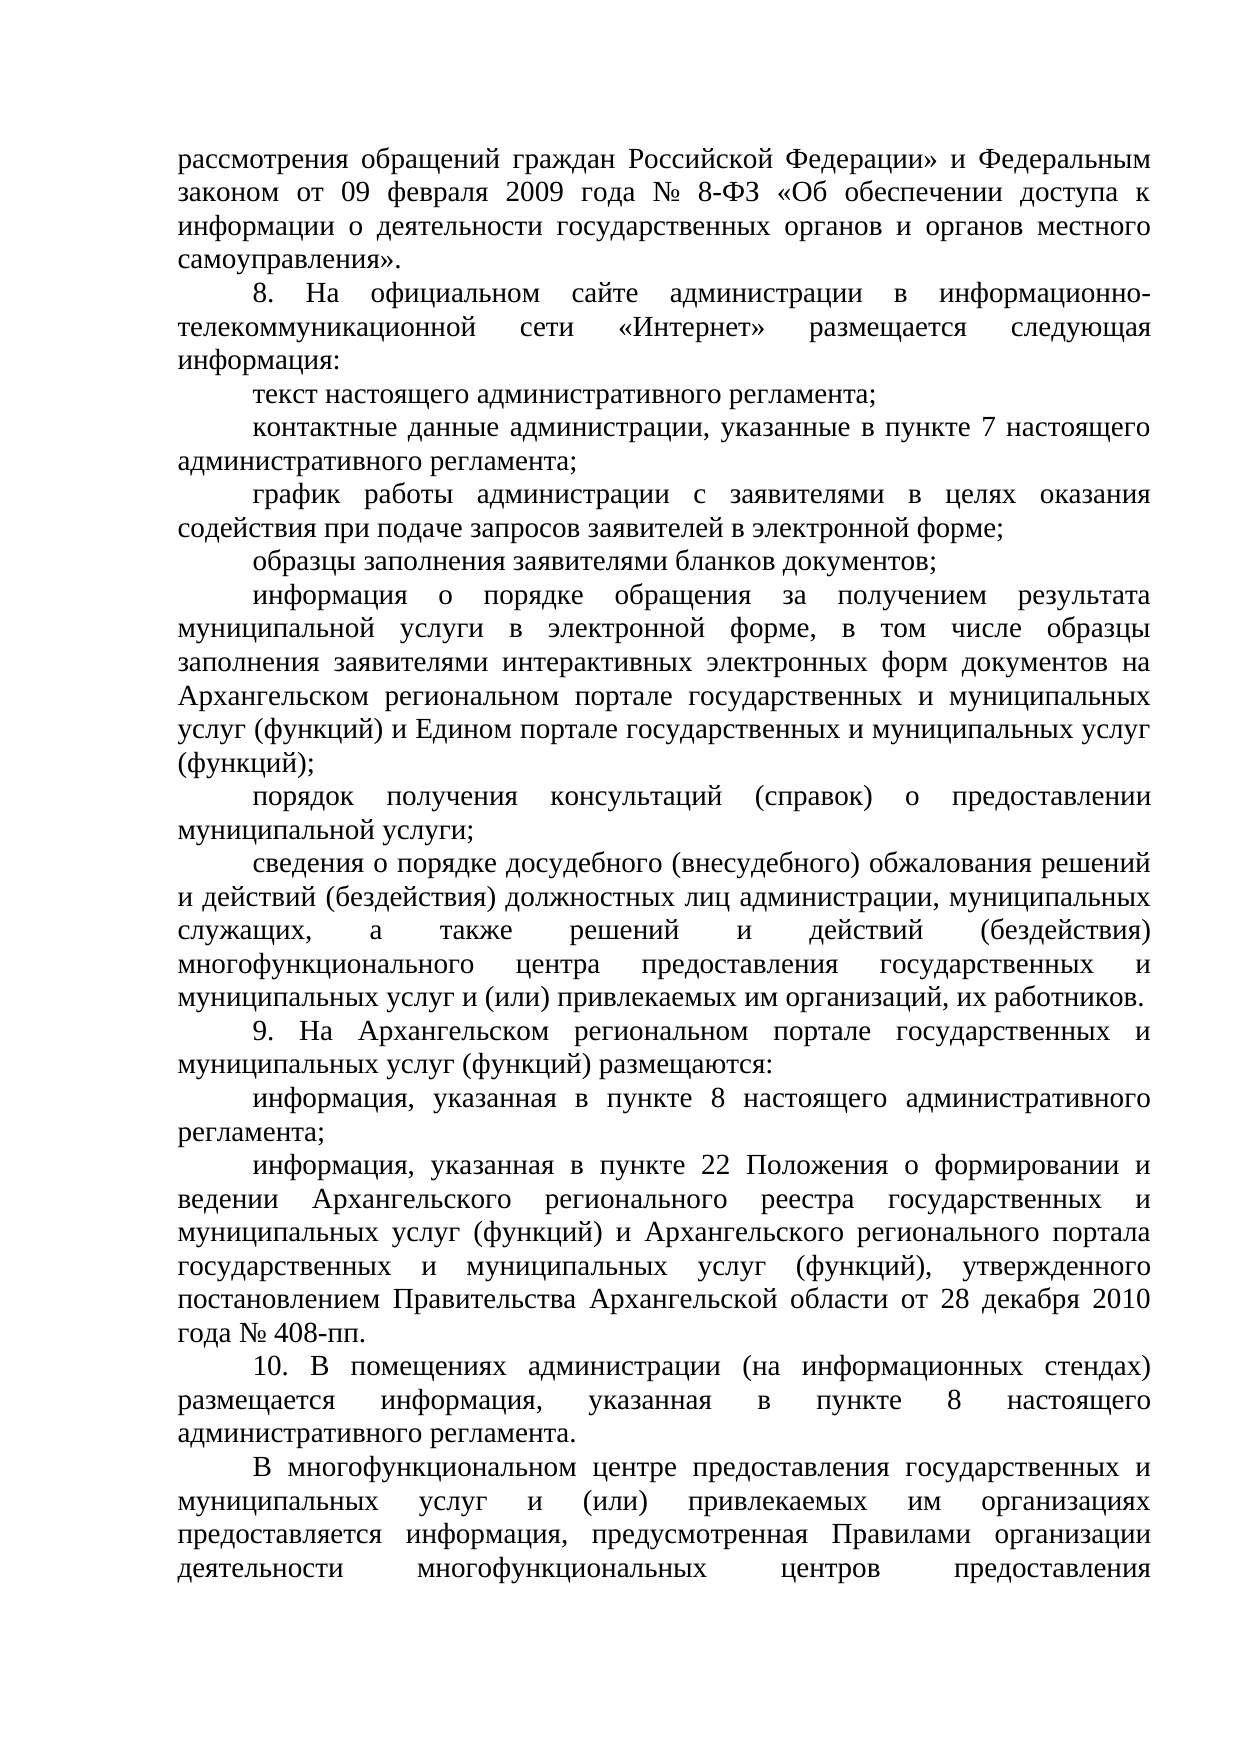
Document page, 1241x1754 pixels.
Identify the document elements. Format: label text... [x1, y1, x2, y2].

text порядок получения консультаций (справок) о предоставлении муниципальной услуги; [177, 778, 1152, 845]
text контактные данные администрации, указанные в пункте 7 настоящего административного регламента; [177, 409, 1152, 476]
text сведения о порядке досудебного (внесудебного) обжалования решений и действий (бездействия) должностных лиц администрации, муниципальных служащих, а также решений и действий (бездействия) многофункционального центра предоставления государственных и муниципальных услуг и (или) привлекаемых им организаций, их работников. [177, 845, 1152, 1013]
text информация, указанная в пункте 22 Положения о формировании и ведении Архангельского регионального реестра государственных и муниципальных услуг (функций) и Архангельского регионального портала государственных и муниципальных услуг (функций), утвержденного постановлением Правительства Архангельской области от 28 декабря 2010 года № 408-пп. [177, 1147, 1152, 1348]
text 9. На Архангельском региональном портале государственных и муниципальных услуг (функций) размещаются: [177, 1013, 1152, 1080]
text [177, 141, 1152, 275]
text 10. В помещениях администрации (на информационных стендах) размещается информация, указанная в пункте 8 настоящего административного регламента. [177, 1348, 1152, 1449]
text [177, 1449, 1152, 1583]
text 8. На официальном сайте администрации в информационно-телекоммуникационной сети «Интернет» размещается следующая информация: [177, 275, 1152, 376]
text информация, указанная в пункте 8 настоящего административного регламента; [177, 1080, 1152, 1147]
text информация о порядке обращения за получением результата муниципальной услуги в электронной форме, в том числе образцы заполнения заявителями интерактивных электронных форм документов на Архангельском региональном портале государственных и муниципальных услуг (функций) и Едином портале государственных и муниципальных услуг (функций); [177, 577, 1152, 778]
text текст настоящего административного регламента; [177, 376, 1152, 409]
text график работы администрации с заявителями в целях оказания содействия при подаче запросов заявителей в электронной форме; [177, 476, 1152, 543]
text образцы заполнения заявителями бланков документов; [177, 543, 1152, 577]
